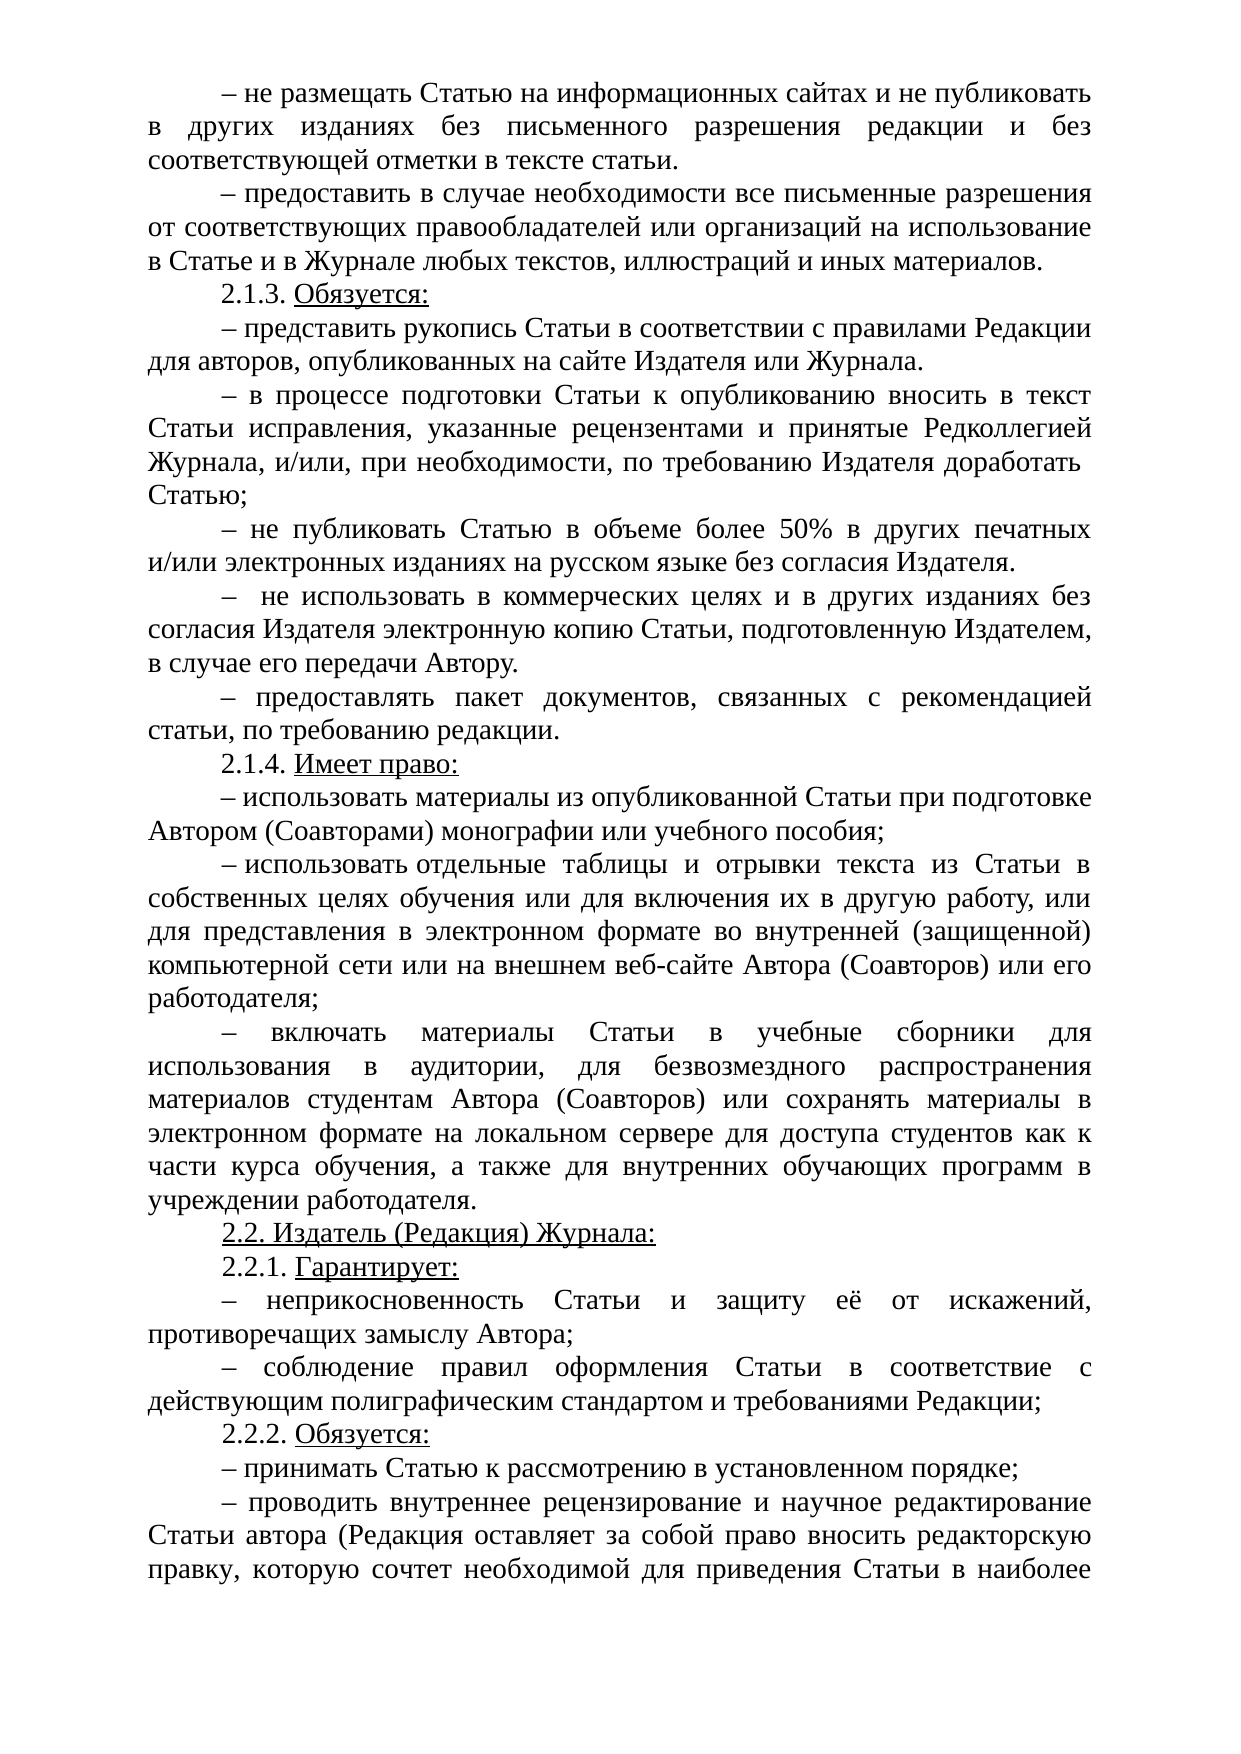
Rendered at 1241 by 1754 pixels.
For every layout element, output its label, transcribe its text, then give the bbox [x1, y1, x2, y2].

text – не размещать Статью на информационных сайтах и не публиковать в других изданиях без письменного разрешения редакции и без соответствующей отметки в тексте статьи. [148, 75, 1092, 176]
text – соблюдение правил оформления Статьи в соответствие с действующим полиграфическим стандартом и требованиями Редакции; [148, 1349, 1092, 1417]
text 2.2. Издатель (Редакция) Журнала: [148, 1215, 1092, 1249]
text – в процессе подготовки Статьи к опубликованию вносить в текст Статьи исправления, указанные рецензентами и принятые Редколлегией Журнала, и/или, при необходимости, по требованию Издателя доработать Статью; [148, 377, 1092, 511]
text – не использовать в коммерческих целях и в других изданиях без согласия Издателя электронную копию Статьи, подготовленную Издателем, в случае его передачи Автору. [148, 578, 1092, 679]
text – использовать отдельные таблицы и отрывки текста из Статьи в собственных целях обучения или для включения их в другую работу, или для представления в электронном формате во внутренней (защищенной) компьютерной сети или на внешнем веб-сайте Автора (Соавторов) или его работодателя; [148, 846, 1092, 1014]
text 2.2.1. Гарантирует: [148, 1249, 1092, 1282]
text 2.1.4. Имеет право: [148, 746, 1092, 779]
text – представить рукопись Статьи в соответствии с правилами Редакции для авторов, опубликованных на сайте Издателя или Журнала. [148, 310, 1092, 377]
text – предоставить в случае необходимости все письменные разрешения от соответствующих правообладателей или организаций на использование в Статье и в Журнале любых текстов, иллюстраций и иных материалов. [148, 176, 1092, 276]
text – неприкосновенность Статьи и защиту её от искажений, противоречащих замыслу Автора; [148, 1282, 1092, 1349]
text – предоставлять пакет документов, связанных с рекомендацией статьи, по требованию редакции. [148, 679, 1092, 746]
text – не публиковать Статью в объеме более 50% в других печатных и/или электронных изданиях на русском языке без согласия Издателя. [148, 511, 1092, 578]
text – включать материалы Статьи в учебные сборники для использования в аудитории, для безвозмездного распространения материалов студентам Автора (Соавторов) или сохранять материалы в электронном формате на локальном сервере для доступа студентов как к части курса обучения, а также для внутренних обучающих программ в учреждении работодателя. [148, 1014, 1092, 1215]
text – использовать материалы из опубликованной Статьи при подготовке Автором (Соавторами) монографии или учебного пособия; [148, 779, 1092, 846]
text 2.2.2. Обязуется: [148, 1417, 1092, 1450]
text 2.1.3. Обязуется: [148, 276, 1092, 310]
text – принимать Статью к рассмотрению в установленном порядке; [148, 1450, 1092, 1484]
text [148, 1484, 1092, 1584]
